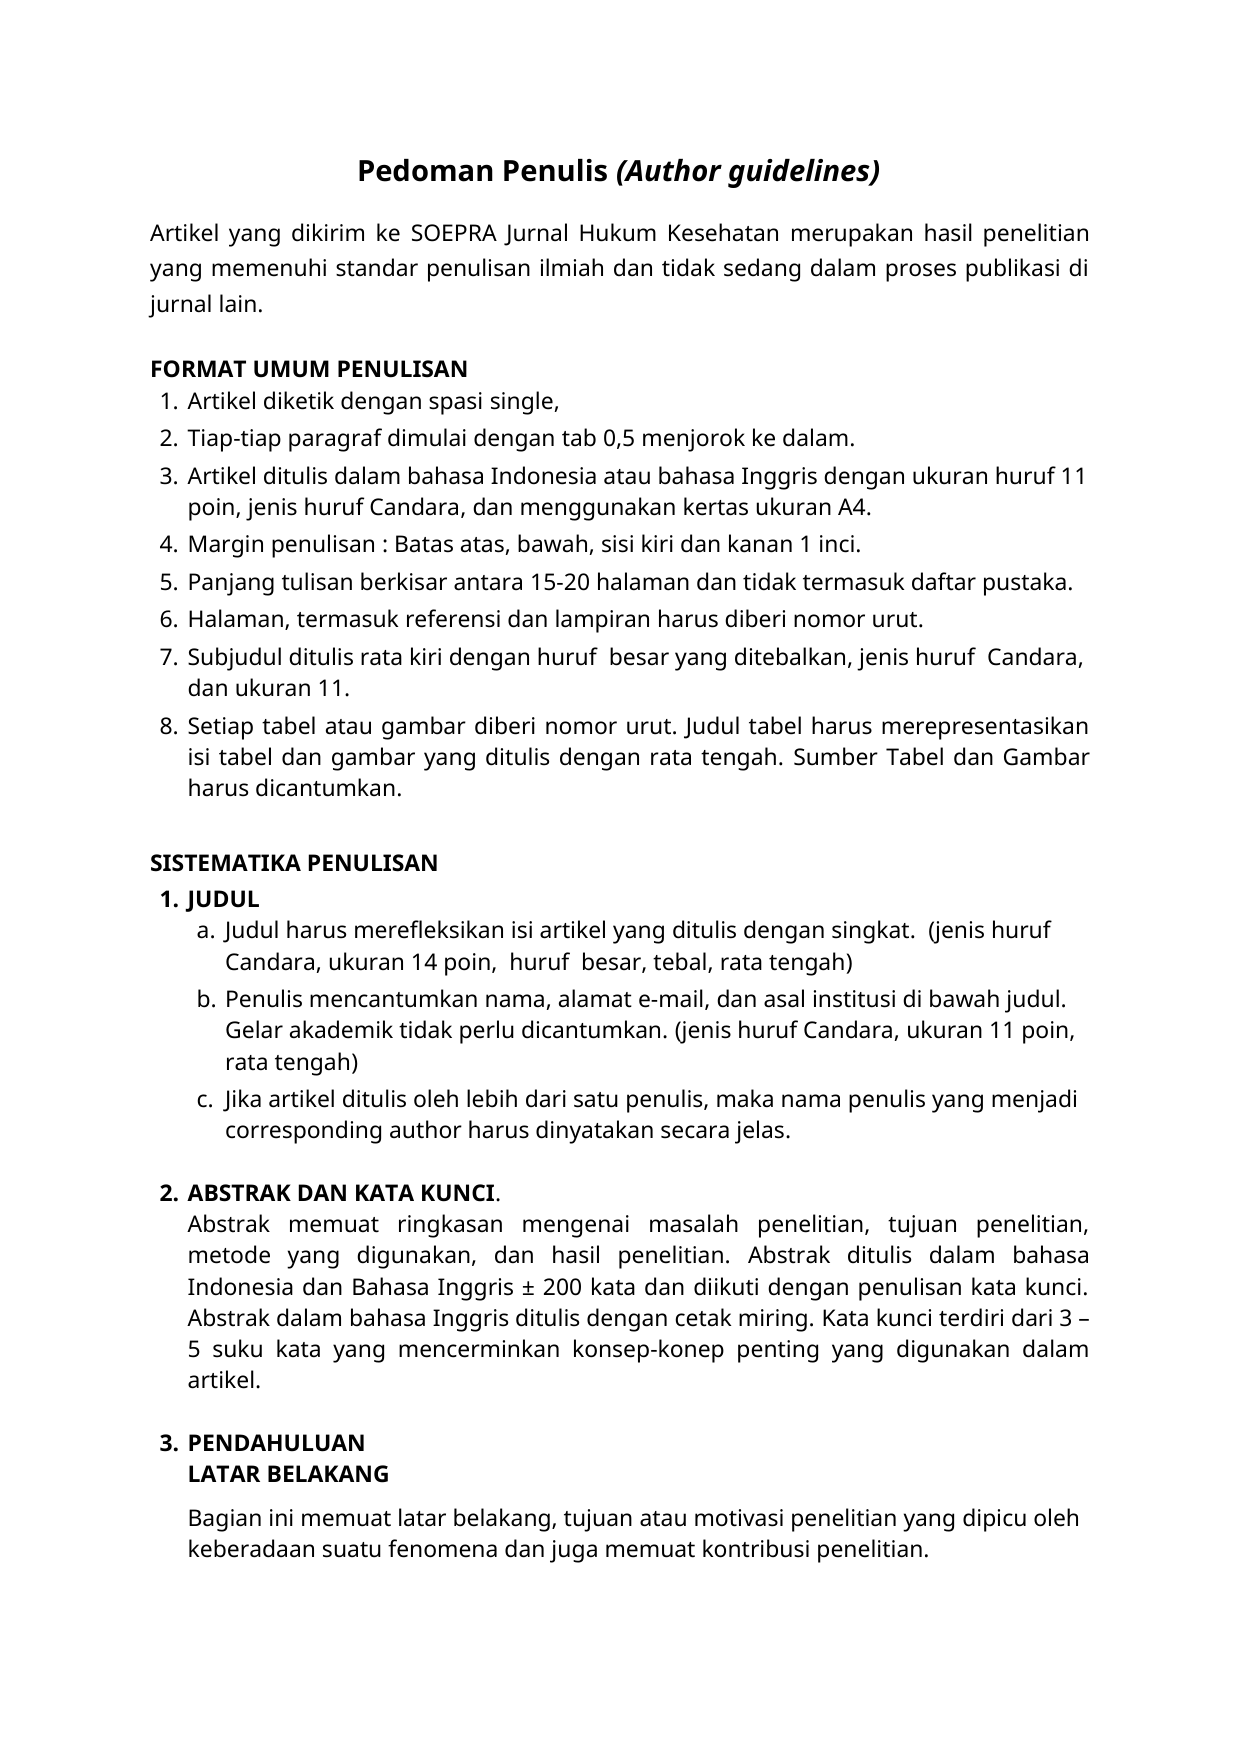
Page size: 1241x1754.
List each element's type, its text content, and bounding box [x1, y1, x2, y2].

list Subjudul ditulis rata kiri dengan huruf besar yang ditebalkan, jenis huruf Candara, dan ukuran 11. [159, 641, 1090, 703]
text Artikel yang dikirim ke SOEPRA Jurnal Hukum Kesehatan merupakan hasil penelitian yang memenuhi standar penulisan ilmiah dan tidak sedang dalam proses publikasi di jurnal lain. [150, 216, 1090, 319]
list Halaman, termasuk referensi dan lampiran harus diberi nomor urut. [159, 603, 1090, 635]
list Jika artikel ditulis oleh lebih dari satu penulis, maka nama penulis yang menjadi corresponding author harus dinyatakan secara jelas. [196, 1083, 1090, 1146]
list Setiap tabel atau gambar diberi nomor urut. Judul tabel harus merepresentasikan isi tabel dan gambar yang ditulis dengan rata tengah. Sumber Tabel dan Gambar harus dicantumkan. [159, 710, 1090, 803]
list Artikel ditulis dalam bahasa Indonesia atau bahasa Inggris dengan ukuran huruf 11 poin, jenis huruf Candara, dan menggunakan kertas ukuran A4. [159, 460, 1090, 522]
list Tiap-tiap paragraf dimulai dengan tab 0,5 menjorok ke dalam. [159, 422, 1090, 453]
list JUDUL [159, 883, 1090, 914]
list Bagian ini memuat latar belakang, tujuan atau motivasi penelitian yang dipicu oleh keberadaan suatu fenomena dan juga memuat kontribusi penelitian. [187, 1502, 1090, 1564]
list Penulis mencantumkan nama, alamat e-mail, dan asal institusi di bawah judul. Gelar akademik tidak perlu dicantumkan. (jenis huruf Candara, ukuran 11 poin, rata tengah) [196, 983, 1090, 1077]
list ABSTRAK DAN KATA KUNCI. [159, 1177, 1090, 1208]
list Artikel diketik dengan spasi single, [159, 385, 1090, 416]
text FORMAT UMUM PENULISAN [150, 353, 1090, 385]
list Panjang tulisan berkisar antara 15-20 halaman dan tidak termasuk daftar pustaka. [159, 566, 1090, 597]
text Pedoman Penulis (Author guidelines) [150, 150, 1090, 190]
list Margin penulisan : Batas atas, bawah, sisi kiri dan kanan 1 inci. [159, 528, 1090, 560]
text SISTEMATIKA PENULISAN [150, 847, 1090, 878]
list Judul harus merefleksikan isi artikel yang ditulis dengan singkat. (jenis huruf Candara, ukuran 14 poin, huruf besar, tebal, rata tengah) [196, 914, 1090, 977]
list LATAR BELAKANG [187, 1458, 1090, 1489]
list Abstrak memuat ringkasan mengenai masalah penelitian, tujuan penelitian, metode yang digunakan, dan hasil penelitian. Abstrak ditulis dalam bahasa Indonesia dan Bahasa Inggris ± 200 kata dan diikuti dengan penulisan kata kunci. Abstrak dalam bahasa Inggris ditulis dengan cetak miring. Kata kunci terdiri dari 3 –5 suku kata yang mencerminkan konsep-konep penting yang digunakan dalam artikel. [187, 1208, 1090, 1396]
list PENDAHULUAN [159, 1427, 1090, 1458]
